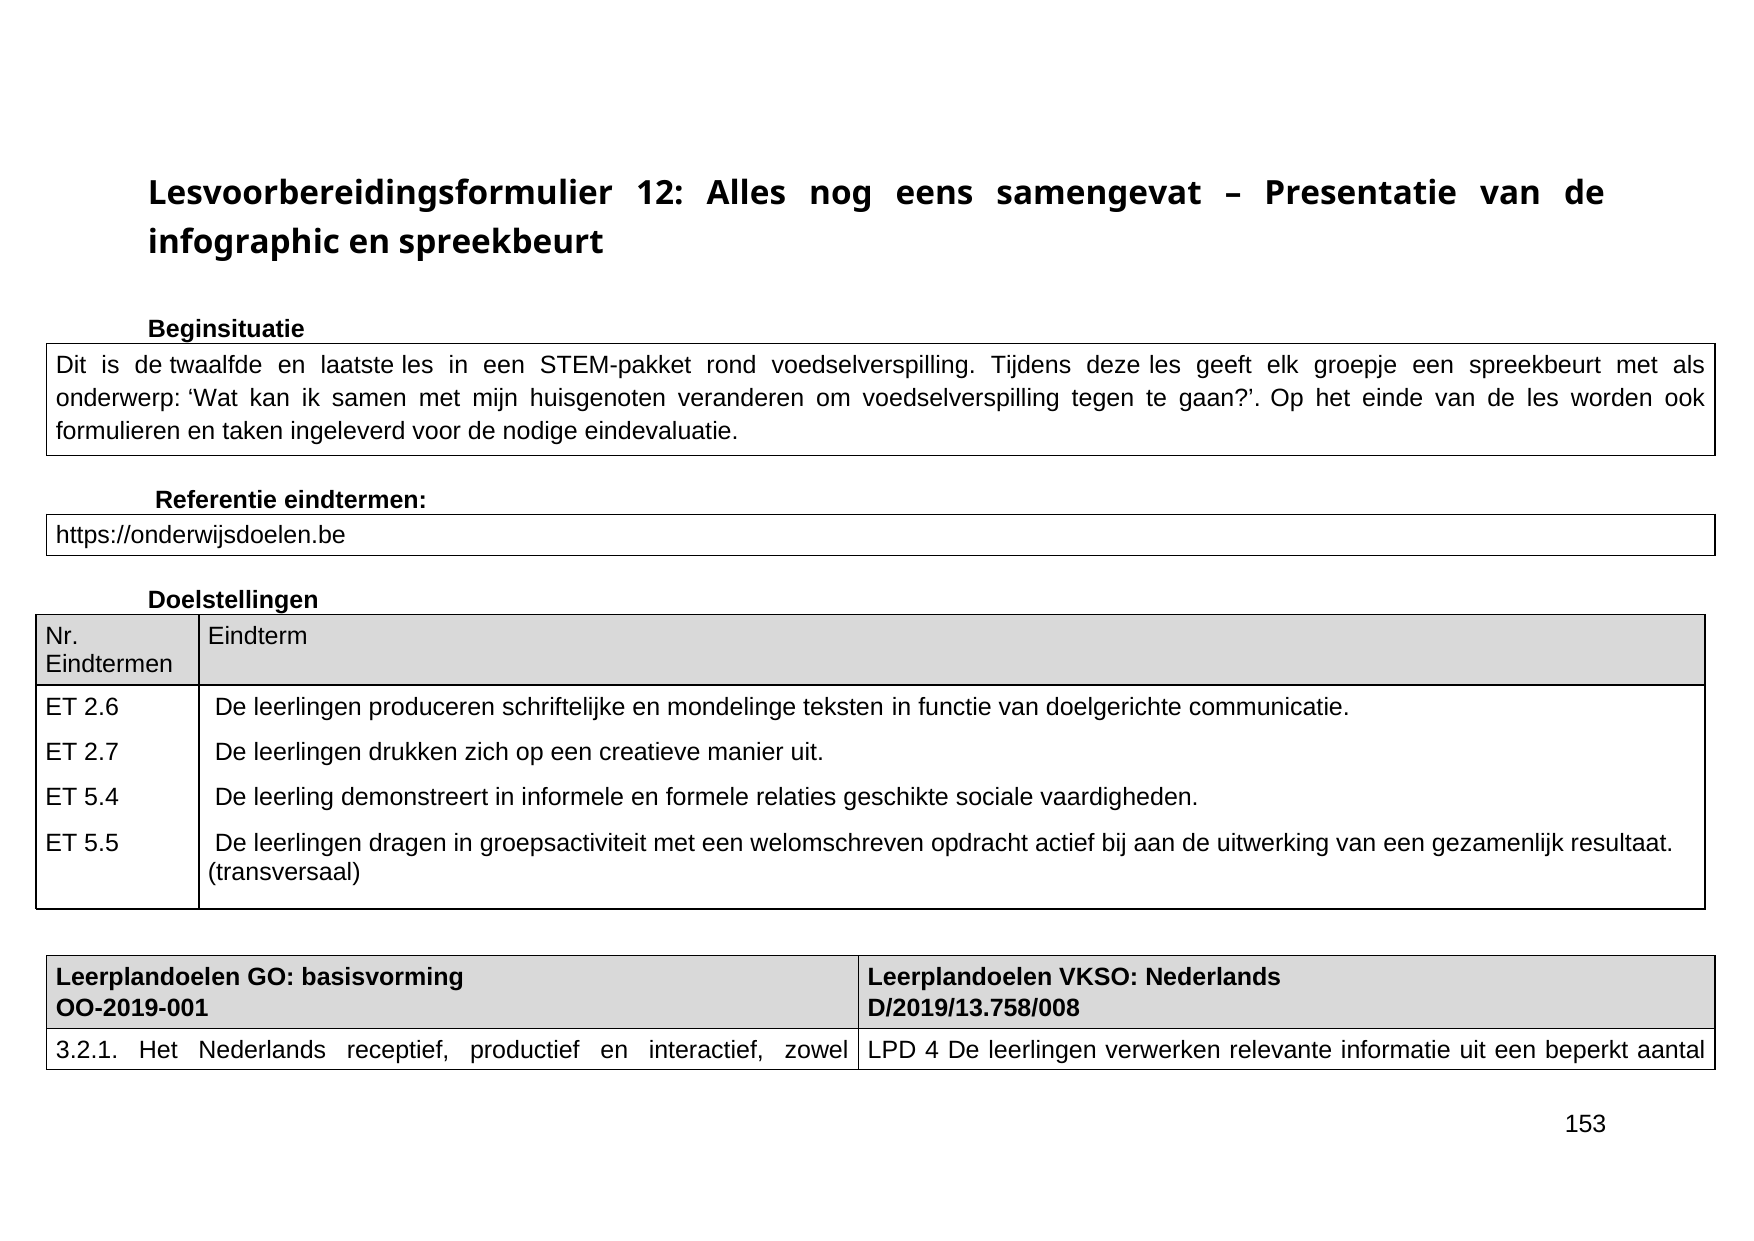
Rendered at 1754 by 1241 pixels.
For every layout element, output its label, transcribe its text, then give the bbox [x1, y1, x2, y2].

table_header Leerplandoelen GO: basisvorming OO-2019-001 [47, 956, 858, 1028]
subtitle Lesvoorbereidingsformulier 12: Alles nog eens samengevat – Presentatie van de infographic en spreekbeurt [148, 168, 1606, 263]
text Doelstellingen [148, 585, 1606, 614]
table_cell ET 2.6 ET 2.7 ET 5.4 ET 5.5 [37, 686, 198, 908]
table_cell De leerlingen produceren schriftelijke en mondelinge teksten in functie van doelgerichte communicatie. De leerlingen drukken zich op een creatieve manier uit. De leerling demonstreert in informele en formele relaties geschikte sociale vaardigheden. De leerlingen dragen in groepsactiviteit met een welomschreven opdracht actief bij aan de uitwerking van een gezamenlijk resultaat. (transversaal) [200, 686, 1704, 908]
text Beginsituatie [148, 314, 1606, 343]
table_header Nr. Eindtermen [37, 615, 198, 684]
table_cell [859, 1029, 1714, 1069]
table_header https://onderwijsdoelen.be [47, 515, 1714, 555]
table_header Leerplandoelen VKSO: Nederlands D/2019/13.758/008 [859, 956, 1714, 1028]
table_header Dit is de twaalfde en laatste les in een STEM-pakket rond voedselverspilling. Tijdens deze les geeft elk groepje een spreekbeurt met als onderwerp: ‘Wat kan ik samen met mijn huisgenoten veranderen om voedselverspilling tegen te gaan?’. Op het einde van de les worden ook formulieren en taken ingeleverd voor de nodige eindevaluatie. [47, 344, 1714, 455]
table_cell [47, 1029, 858, 1069]
text Referentie eindtermen: [148, 485, 1606, 513]
table_header Eindterm [200, 615, 1704, 684]
